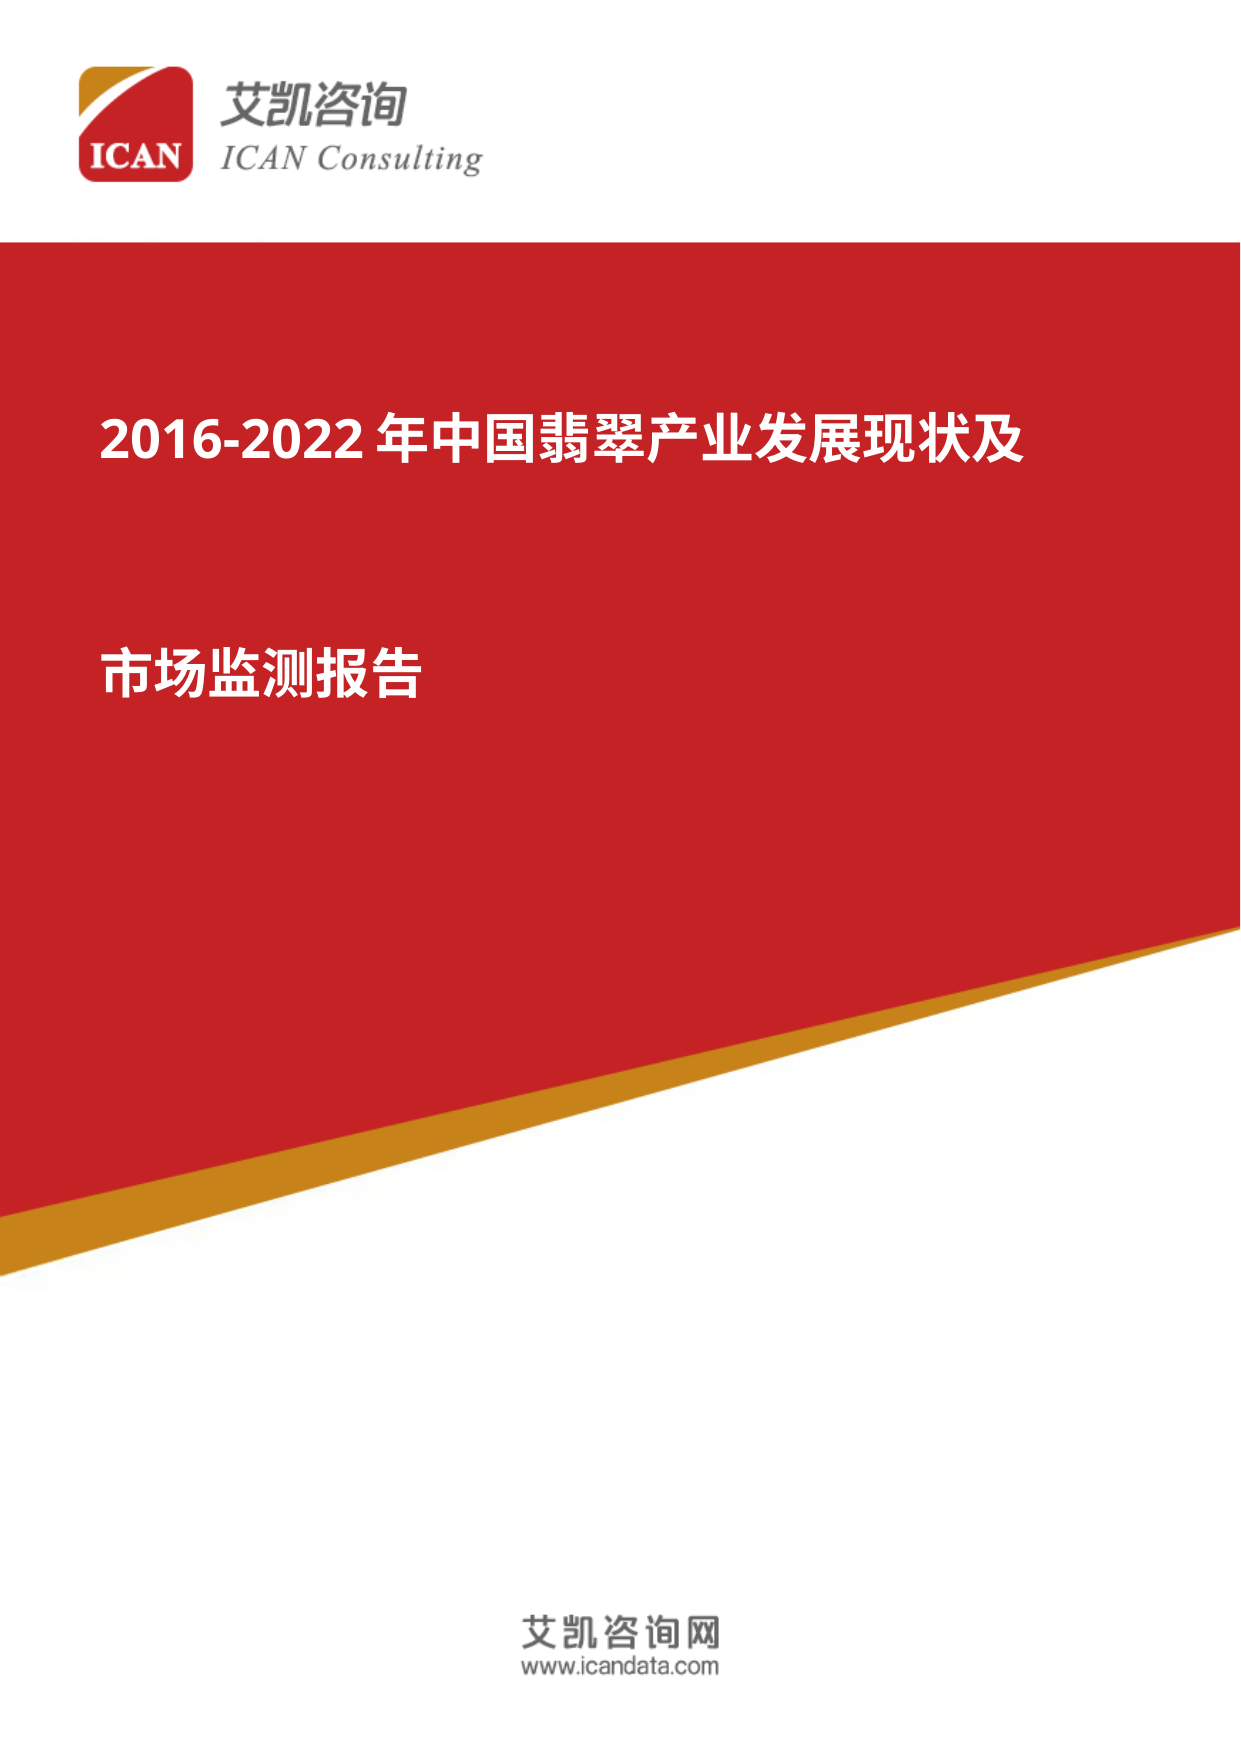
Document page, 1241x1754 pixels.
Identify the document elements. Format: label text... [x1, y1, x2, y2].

subtitle 2016-2022年中国翡翠产业发展现状及市场监测报告 [99, 386, 1053, 718]
picture [0, 5, 1241, 1754]
